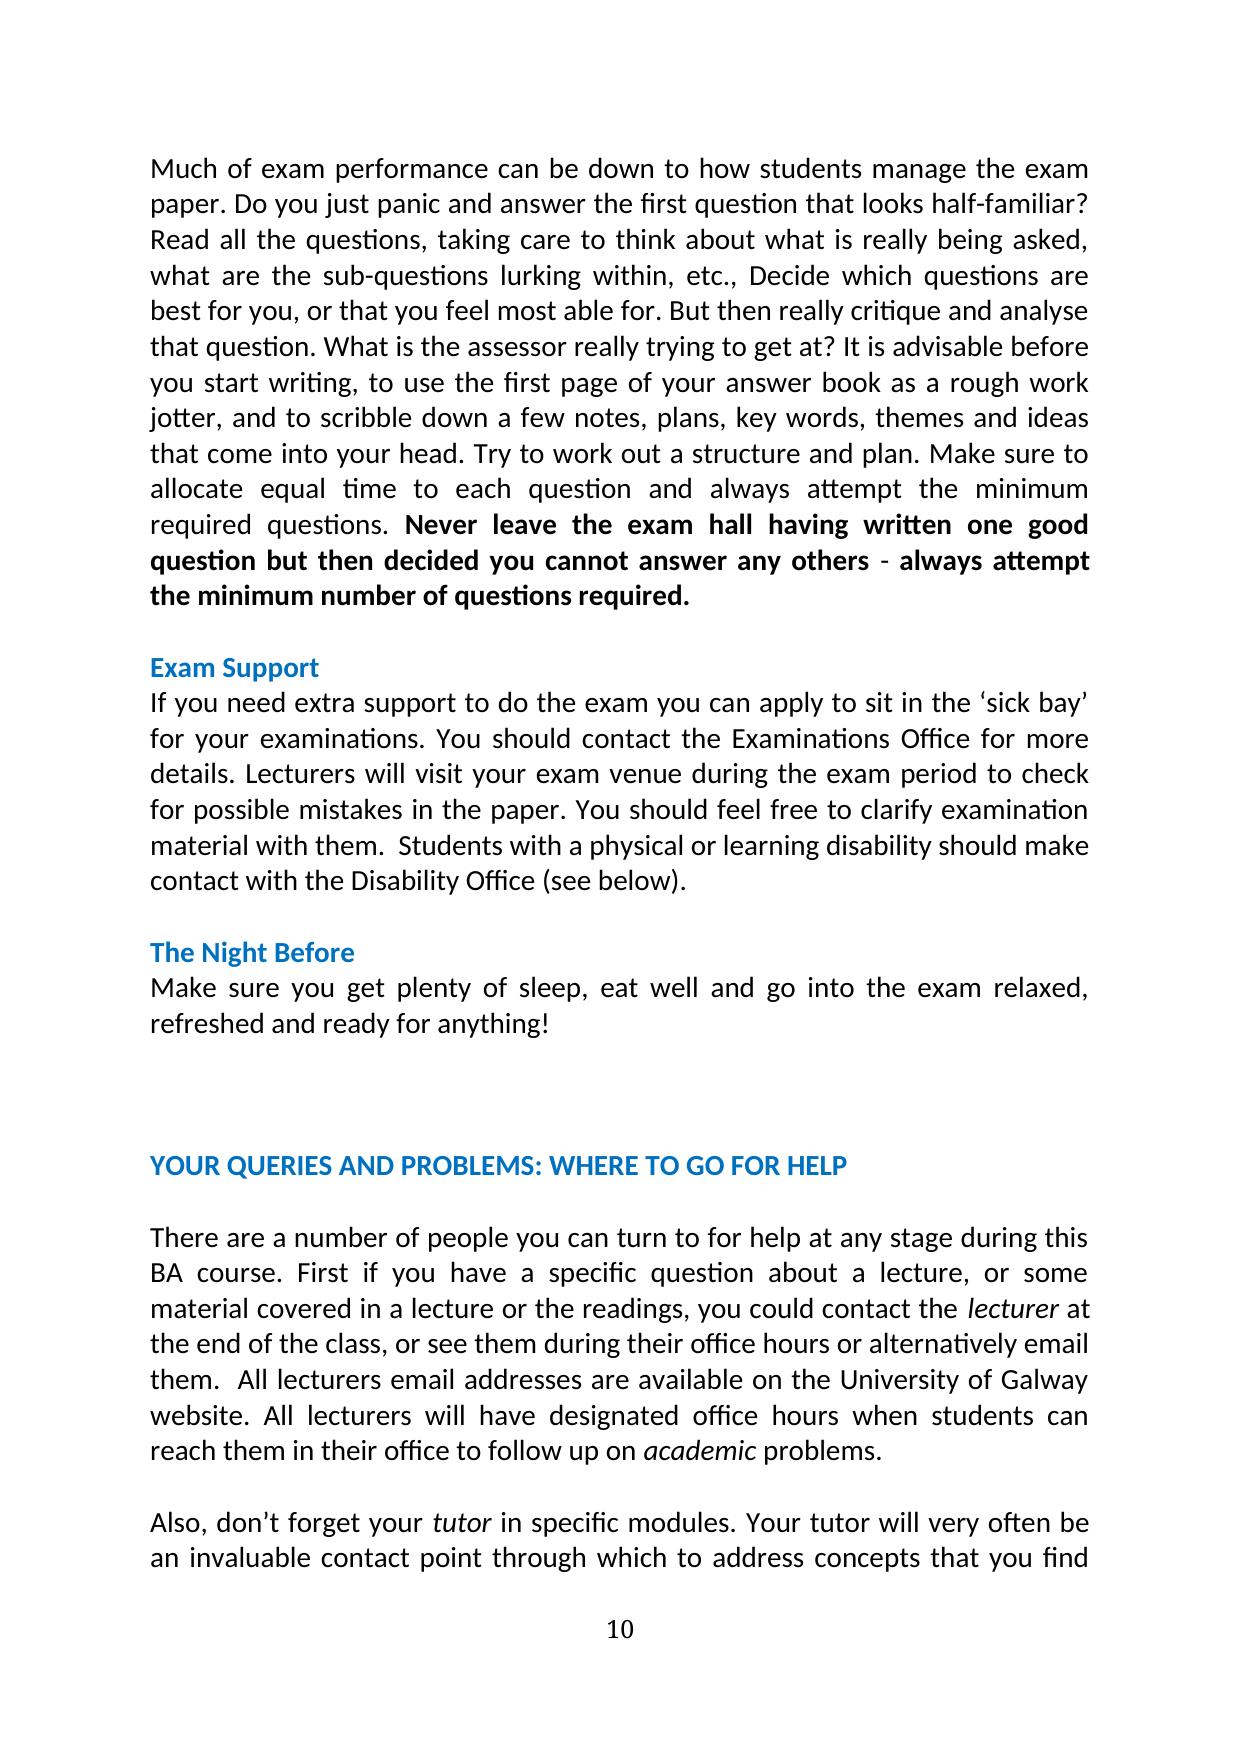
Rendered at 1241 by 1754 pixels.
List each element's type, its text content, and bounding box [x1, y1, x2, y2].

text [150, 1504, 1090, 1575]
text YOUR QUERIES AND PROBLEMS: WHERE TO GO FOR HELP [150, 1147, 1090, 1183]
text Exam Support [150, 649, 1090, 684]
text If you need extra support to do the exam you can apply to sit in the ‘sick bay’ for your examinations. You should contact the Examinations Office for more details. Lecturers will visit your exam venue during the exam period to check for possible mistakes in the paper. You should feel free to clarify examination material with them. Students with a physical or learning disability should make contact with the Disability Office (see below). [150, 684, 1090, 898]
text Make sure you get plenty of sleep, eat well and go into the exam relaxed, refreshed and ready for anything! [150, 969, 1090, 1041]
text There are a number of people you can turn to for help at any stage during this BA course. First if you have a specific question about a lecture, or some material covered in a lecture or the readings, you could contact the lecturer at the end of the class, or see them during their office hours or alternatively email them. All lecturers email addresses are available on the University of Galway website. All lecturers will have designated office hours when students can reach them in their office to follow up on academic problems. [150, 1219, 1090, 1468]
text Much of exam performance can be down to how students manage the exam paper. Do you just panic and answer the first question that looks half-familiar? Read all the questions, taking care to think about what is really being asked, what are the sub-questions lurking within, etc., Decide which questions are best for you, or that you feel most able for. But then really critique and analyse that question. What is the assessor really trying to get at? It is advisable before you start writing, to use the first page of your answer book as a rough work jotter, and to scribble down a few notes, plans, key words, themes and ideas that come into your head. Try to work out a structure and plan. Make sure to allocate equal time to each question and always attempt the minimum required questions. Never leave the exam hall having written one good question but then decided you cannot answer any others - always attempt the minimum number of questions required. [150, 150, 1090, 613]
text The Night Before [150, 934, 1090, 969]
